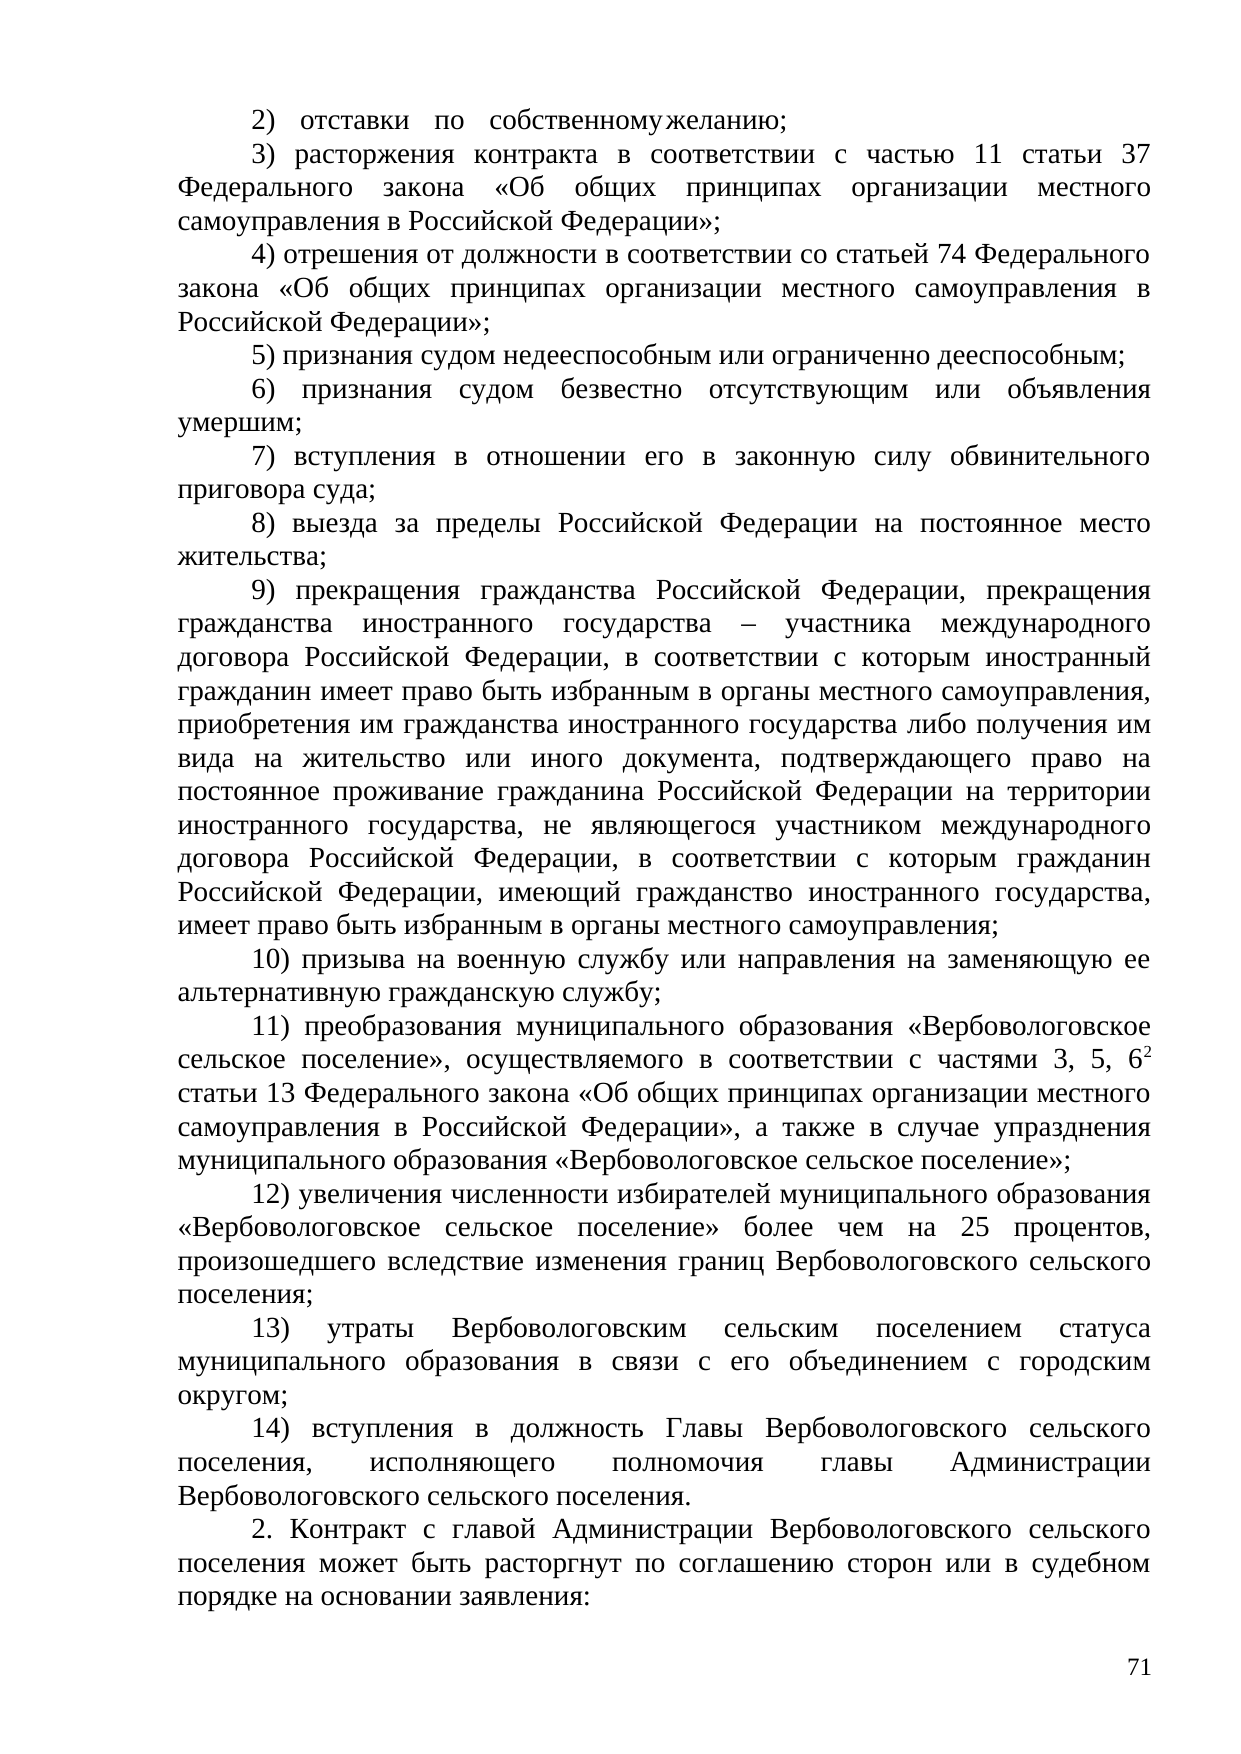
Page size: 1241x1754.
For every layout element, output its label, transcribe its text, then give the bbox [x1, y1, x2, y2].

text 6) признания судом безвестно отсутствующим или объявления умершим; [177, 371, 1152, 438]
text 2. Контракт с главой Администрации Вербовологовского сельского поселения может быть расторгнут по соглашению сторон или в судебном порядке на основании заявления: [177, 1511, 1152, 1612]
text 8) выезда за пределы Российской Федерации на постоянное место жительства; [177, 505, 1152, 572]
text 2) отставки по собственному желанию; [177, 102, 1152, 136]
text 11) преобразования муниципального образования «Вербовологовское сельское поселение», осуществляемого в соответствии с частями 3, 5, 62 статьи 13 Федерального закона «Об общих принципах организации местного самоуправления в Российской Федерации», а также в случае упразднения муниципального образования «Вербовологовское сельское поселение»; [177, 1008, 1152, 1176]
text 14) вступления в должность Главы Вербовологовского сельского поселения, исполняющего полномочия главы Администрации Вербовологовского сельского поселения. [177, 1411, 1152, 1511]
text 12) увеличения численности избирателей муниципального образования «Вербовологовское сельское поселение» более чем на 25 процентов, произошедшего вследствие изменения границ Вербовологовского сельского поселения; [177, 1176, 1152, 1310]
text 5) признания судом недееспособным или ограниченно дееспособным; [177, 337, 1152, 371]
text 3) расторжения контракта в соответствии с частью 11 статьи 37 Федерального закона «Об общих принципах организации местного самоуправления в Российской Федерации»; [177, 136, 1152, 237]
text 4) отрешения от должности в соответствии со статьей 74 Федерального закона «Об общих принципах организации местного самоуправления в Российской Федерации»; [177, 237, 1152, 337]
text 13) утраты Вербовологовским сельским поселением статуса муниципального образования в связи с его объединением с городским округом; [177, 1310, 1152, 1411]
text 10) призыва на военную службу или направления на заменяющую ее альтернативную гражданскую службу; [177, 941, 1152, 1008]
text 7) вступления в отношении его в законную силу обвинительного приговора суда; [177, 438, 1152, 505]
text 9) прекращения гражданства Российской Федерации, прекращения гражданства иностранного государства – участника международного договора Российской Федерации, в соответствии с которым иностранный гражданин имеет право быть избранным в органы местного самоуправления, приобретения им гражданства иностранного государства либо получения им вида на жительство или иного документа, подтверждающего право на постоянное проживание гражданина Российской Федерации на территории иностранного государства, не являющегося участником международного договора Российской Федерации, в соответствии с которым гражданин Российской Федерации, имеющий гражданство иностранного государства, имеет право быть избранным в органы местного самоуправления; [177, 572, 1152, 941]
